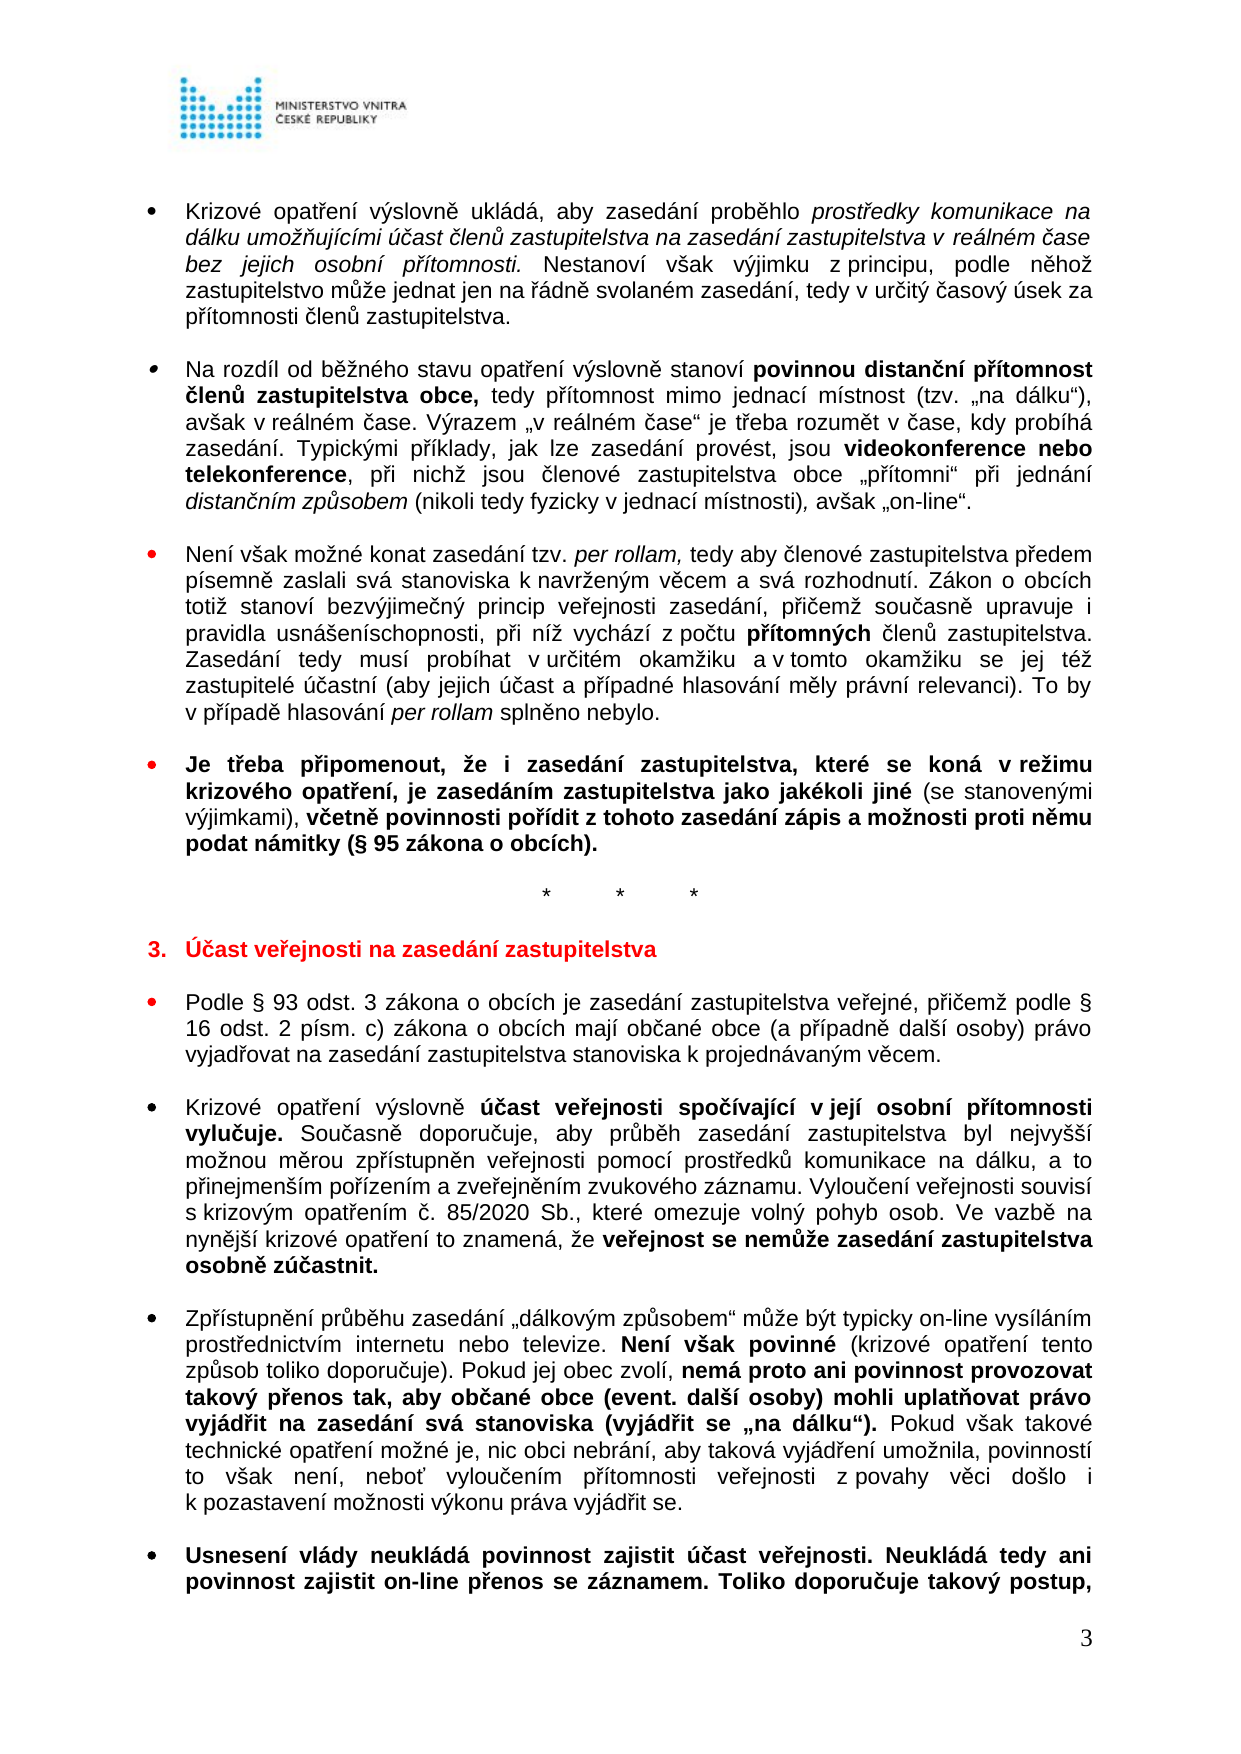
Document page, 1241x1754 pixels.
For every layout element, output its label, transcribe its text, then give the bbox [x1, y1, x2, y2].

list Krizové opatření výslovně účast veřejnosti spočívající v její osobní přítomnosti vylučuje. Současně doporučuje, aby průběh zasedání zastupitelstva byl nejvyšší možnou měrou zpřístupněn veřejnosti pomocí prostředků komunikace na dálku, a to přinejmenším pořízením a zveřejněním zvukového záznamu. Vyloučení veřejnosti souvisí s krizovým opatřením č. 85/2020 Sb., které omezuje volný pohyb osob. Ve vazbě na nynější krizové opatření to znamená, že veřejnost se nemůže zasedání zastupitelstva osobně zúčastnit. [148, 1094, 1093, 1278]
list Krizové opatření výslovně ukládá, aby zasedání proběhlo prostředky komunikace na dálku umožňujícími účast členů zastupitelstva na zasedání zastupitelstva v reálném čase bez jejich osobní přítomnosti. Nestanoví však výjimku z principu, podle něhož zastupitelstvo může jednat jen na řádně svolaném zasedání, tedy v určitý časový úsek za přítomnosti členů zastupitelstva. [148, 198, 1093, 330]
picture [147, 44, 441, 172]
text * * * [148, 883, 1093, 909]
list Účast veřejnosti na zasedání zastupitelstva [148, 936, 1093, 962]
list Na rozdíl od běžného stavu opatření výslovně stanoví povinnou distanční přítomnost členů zastupitelstva obce, tedy přítomnost mimo jednací místnost (tzv. „na dálku“), avšak v reálném čase. Výrazem „v reálném čase“ je třeba rozumět v čase, kdy probíhá zasedání. Typickými příklady, jak lze zasedání provést, jsou videokonference nebo telekonference, při nichž jsou členové zastupitelstva obce „přítomni“ při jednání distančním způsobem (nikoli tedy fyzicky v jednací místnosti), avšak „on-line“. [148, 356, 1093, 514]
list Není však možné konat zasedání tzv. per rollam, tedy aby členové zastupitelstva předem písemně zaslali svá stanoviska k navrženým věcem a svá rozhodnutí. Zákon o obcích totiž stanoví bezvýjimečný princip veřejnosti zasedání, přičemž současně upravuje i pravidla usnášeníschopnosti, při níž vychází z počtu přítomných členů zastupitelstva. Zasedání tedy musí probíhat v určitém okamžiku a v tomto okamžiku se jej též zastupitelé účastní (aby jejich účast a případné hlasování měly právní relevanci). To by v případě hlasování per rollam splněno nebylo. [148, 541, 1093, 725]
list Zpřístupnění průběhu zasedání „dálkovým způsobem“ může být typicky on-line vysíláním prostřednictvím internetu nebo televize. Není však povinné (krizové opatření tento způsob toliko doporučuje). Pokud jej obec zvolí, nemá proto ani povinnost provozovat takový přenos tak, aby občané obce (event. další osoby) mohli uplatňovat právo vyjádřit na zasedání svá stanoviska (vyjádřit se „na dálku“). Pokud však takové technické opatření možné je, nic obci nebrání, aby taková vyjádření umožnila, povinností to však není, neboť vyloučením přítomnosti veřejnosti z povahy věci došlo i k pozastavení možnosti výkonu práva vyjádřit se. [148, 1305, 1093, 1516]
list Podle § 93 odst. 3 zákona o obcích je zasedání zastupitelstva veřejné, přičemž podle § 16 odst. 2 písm. c) zákona o obcích mají občané obce (a případně další osoby) právo vyjadřovat na zasedání zastupitelstva stanoviska k projednávaným věcem. [148, 988, 1093, 1068]
list Je třeba připomenout, že i zasedání zastupitelstva, které se koná v režimu krizového opatření, je zasedáním zastupitelstva jako jakékoli jiné (se stanovenými výjimkami), včetně povinnosti pořídit z tohoto zasedání zápis a možnosti proti němu podat námitky (§ 95 zákona o obcích). [148, 751, 1093, 857]
